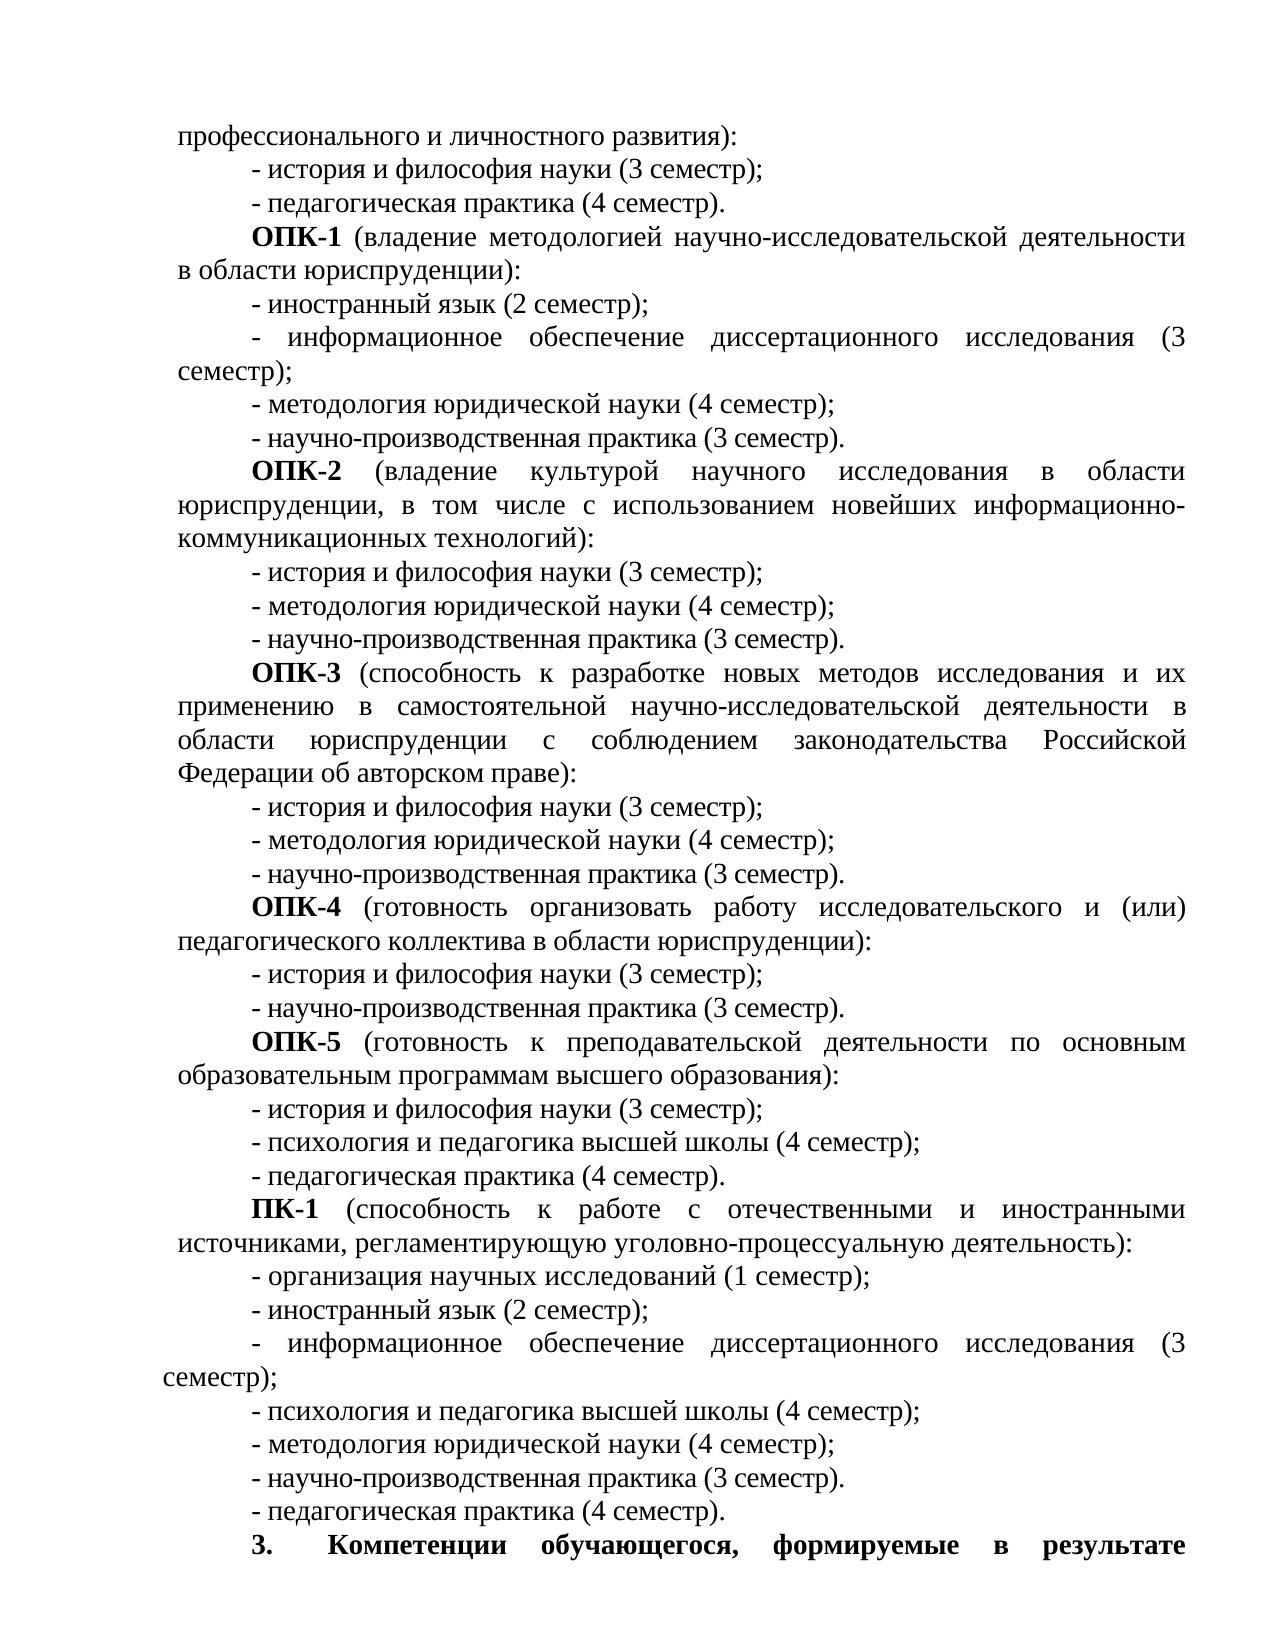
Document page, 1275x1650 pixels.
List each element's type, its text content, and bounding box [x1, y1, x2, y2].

text ОПК-3 (способность к разработке новых методов исследования и их применению в самостоятельной научно-исследовательской деятельности в области юриспруденции с соблюдением законодательства Российской Федерации об авторском праве): [177, 655, 1186, 789]
text - научно-производственная практика (3 семестр). [177, 990, 1186, 1024]
text - история и философия науки (3 семестр); [177, 1091, 1186, 1124]
text - история и философия науки (3 семестр); [177, 789, 1186, 822]
text - информационное обеспечение диссертационного исследования (3 семестр); [162, 1326, 1186, 1393]
text ОПК-2 (владение культурой научного исследования в области юриспруденции, в том числе с использованием новейших информационно-коммуникационных технологий): [177, 453, 1186, 554]
text - педагогическая практика (4 семестр). [177, 1158, 1186, 1191]
text - педагогическая практика (4 семестр). [177, 185, 1186, 219]
text ОПК-1 (владение методологией научно-исследовательской деятельности в области юриспруденции): [177, 219, 1186, 286]
text - психология и педагогика высшей школы (4 семестр); [177, 1393, 1186, 1426]
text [177, 118, 1186, 152]
text ПК-1 (способность к работе с отечественными и иностранными источниками, регламентирующую уголовно-процессуальную деятельность): [177, 1191, 1186, 1258]
text - педагогическая практика (4 семестр). [177, 1493, 1186, 1527]
text - психология и педагогика высшей школы (4 семестр); [177, 1124, 1186, 1158]
text - история и философия науки (3 семестр); [177, 554, 1186, 588]
text ОПК-4 (готовность организовать работу исследовательского и (или) педагогического коллектива в области юриспруденции): [177, 889, 1186, 957]
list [162, 1527, 1186, 1560]
text ОПК-5 (готовность к преподавательской деятельности по основным образовательным программам высшего образования): [177, 1024, 1186, 1091]
text - методология юридической науки (4 семестр); [177, 822, 1186, 856]
text - методология юридической науки (4 семестр); [177, 588, 1186, 621]
text - методология юридической науки (4 семестр); [162, 1426, 1186, 1460]
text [177, 152, 1186, 185]
text - история и философия науки (3 семестр); [177, 957, 1186, 990]
text - методология юридической науки (4 семестр); [177, 386, 1186, 420]
text - научно-производственная практика (3 семестр). [177, 1460, 1186, 1493]
text - информационное обеспечение диссертационного исследования (3 семестр); [177, 319, 1186, 386]
text - иностранный язык (2 семестр); [177, 1292, 1186, 1326]
text - организация научных исследований (1 семестр); [177, 1258, 1186, 1292]
text - научно-производственная практика (3 семестр). [177, 621, 1186, 655]
text - научно-производственная практика (3 семестр). [177, 856, 1186, 889]
text - научно-производственная практика (3 семестр). [177, 420, 1186, 453]
text - иностранный язык (2 семестр); [177, 286, 1186, 319]
